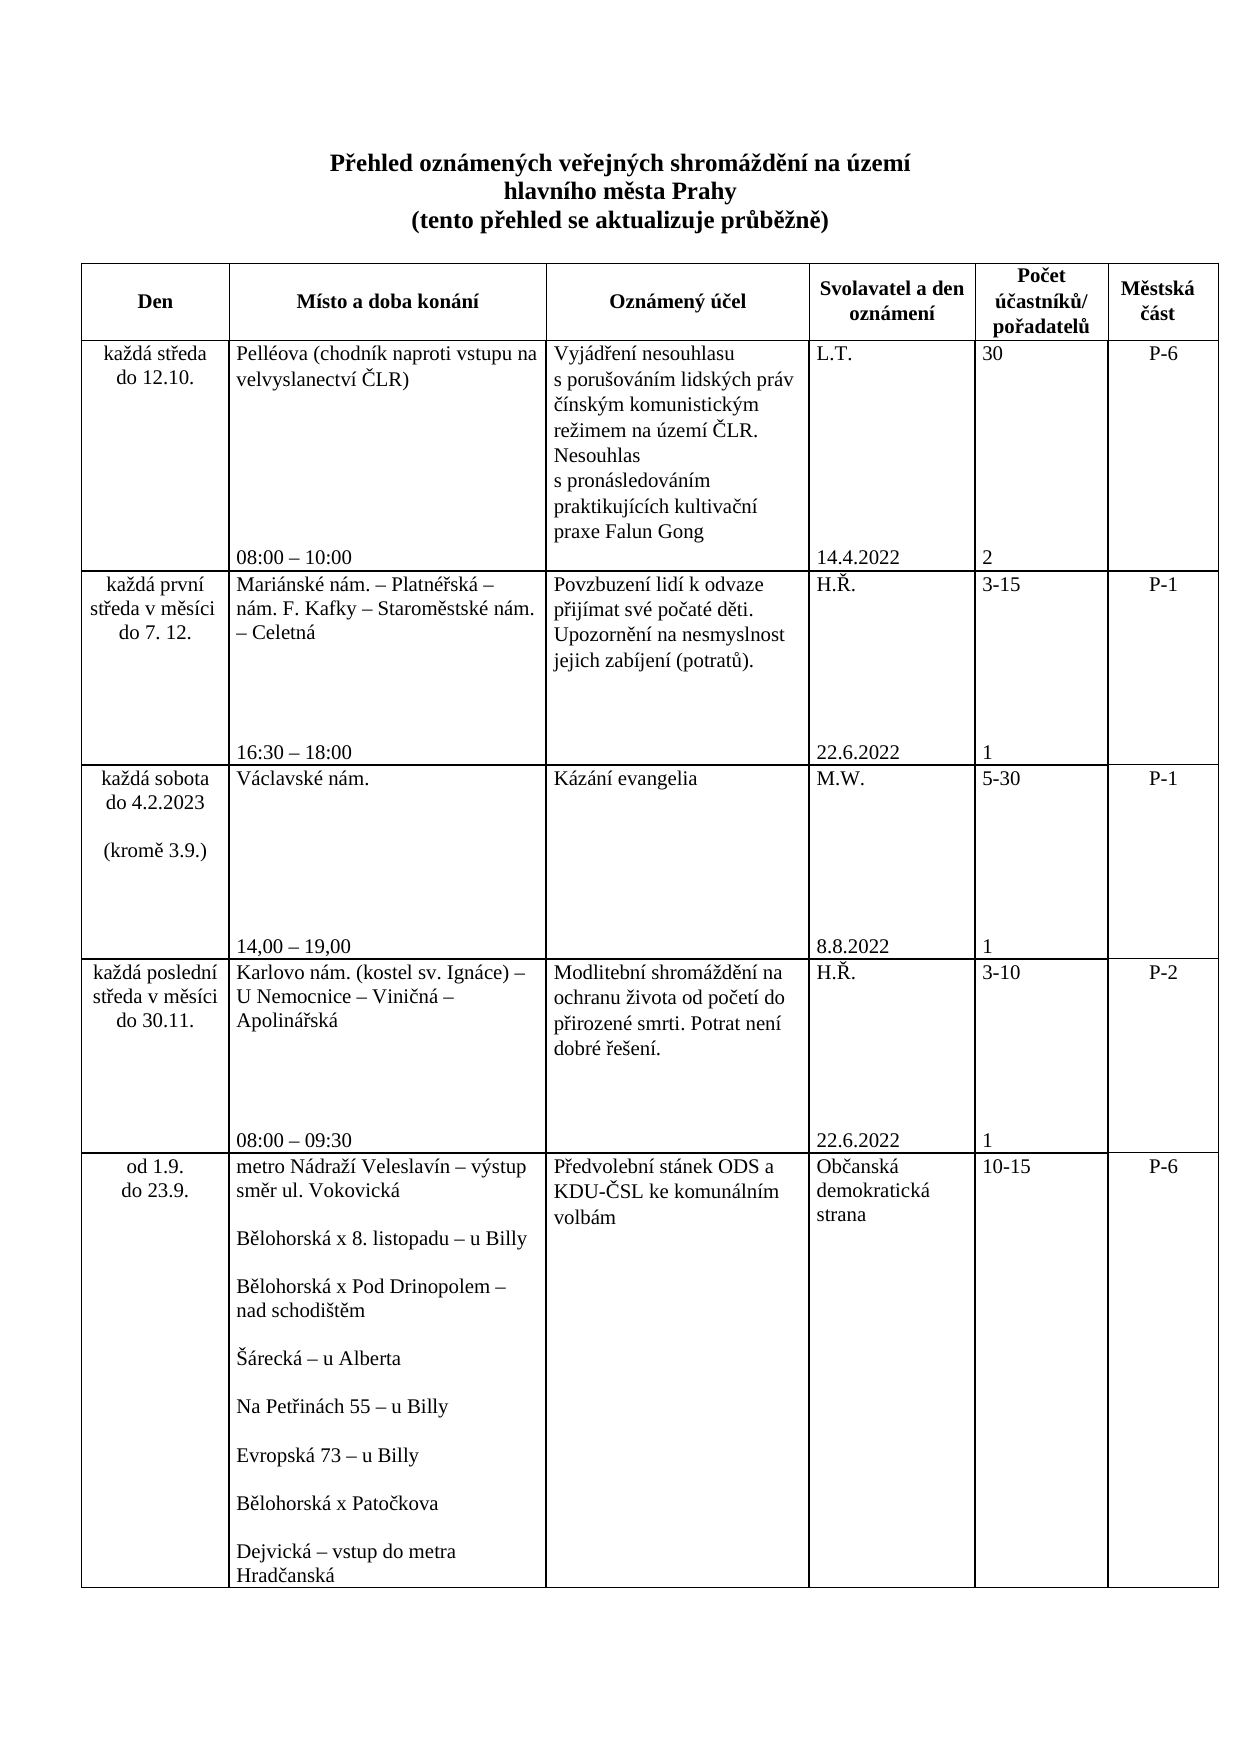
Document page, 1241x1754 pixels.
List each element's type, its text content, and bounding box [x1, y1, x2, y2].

table_cell každá poslední středa v měsíci do 30.11. [82, 960, 228, 1152]
table_cell P-6 [1109, 341, 1218, 570]
table_cell 10-15 3-4 [976, 1154, 1107, 1587]
table_cell Kázání evangelia [547, 766, 808, 958]
table_header Počet účastníků/ pořadatelů [976, 264, 1108, 340]
table_cell P-1 [1109, 765, 1218, 958]
table_cell 3-15 1 [976, 572, 1107, 764]
table_cell Občanská demokratická strana 2.8.2022 [810, 1154, 974, 1587]
text hlavního města Prahy [148, 176, 1093, 205]
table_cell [547, 1154, 808, 1587]
table_header Městská část [1109, 264, 1218, 340]
table_cell 5-30 1 [976, 766, 1107, 958]
table_cell P-6 [1109, 1153, 1218, 1587]
table_cell od 1.9. do 23.9. [82, 1154, 228, 1587]
table_cell 30 2 [976, 341, 1107, 570]
table_cell Mariánské nám. – Platnéřská – nám. F. Kafky – Staroměstské nám. – Celetná 16:30 – 18:00 [230, 572, 545, 764]
table_header Den [82, 264, 229, 340]
table_header Oznámený účel [547, 264, 809, 340]
table_header Svolavatel a den oznámení [810, 264, 975, 340]
table_cell Modlitební shromáždění na ochranu života od početí do přirozené smrti. Potrat není dobré řešení. [547, 960, 808, 1152]
table_cell každá středa do 12.10. [82, 341, 228, 570]
table_cell každá první středa v měsíci do 7. 12. [82, 572, 228, 764]
table_header Místo a doba konání [230, 264, 546, 340]
table_cell každá sobota do 4.2.2023 (kromě 3.9.) [82, 766, 228, 958]
table_cell M.W. 8.8.2022 [810, 766, 974, 958]
table_cell P-1 [1109, 572, 1218, 764]
table_cell Povzbuzení lidí k odvaze přijímat své počaté děti. Upozornění na nesmyslnost jejich zabíjení (potratů). [547, 572, 808, 764]
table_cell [230, 1154, 545, 1587]
table_cell Vyjádření nesouhlasu s porušováním lidských práv čínským komunistickým režimem na území ČLR. Nesouhlas s pronásledováním praktikujících kultivační praxe Falun Gong [547, 341, 808, 570]
table_cell Václavské nám. 14,00 – 19,00 [230, 766, 545, 958]
table_cell L.T. 14.4.2022 [810, 341, 974, 570]
table_cell 3-10 1 [976, 960, 1107, 1152]
text (tento přehled se aktualizuje průběžně) [148, 205, 1093, 234]
text Přehled oznámených veřejných shromáždění na území [148, 148, 1093, 176]
table_cell Karlovo nám. (kostel sv. Ignáce) – U Nemocnice – Viničná – Apolinářská 08:00 – 09:30 [230, 960, 545, 1152]
table_cell H.Ř. 22.6.2022 [810, 960, 974, 1152]
table_cell P-2 [1109, 959, 1218, 1152]
table_cell Pelléova (chodník naproti vstupu na velvyslanectví ČLR) 08:00 – 10:00 [230, 341, 545, 570]
table_cell H.Ř. 22.6.2022 [810, 572, 974, 764]
